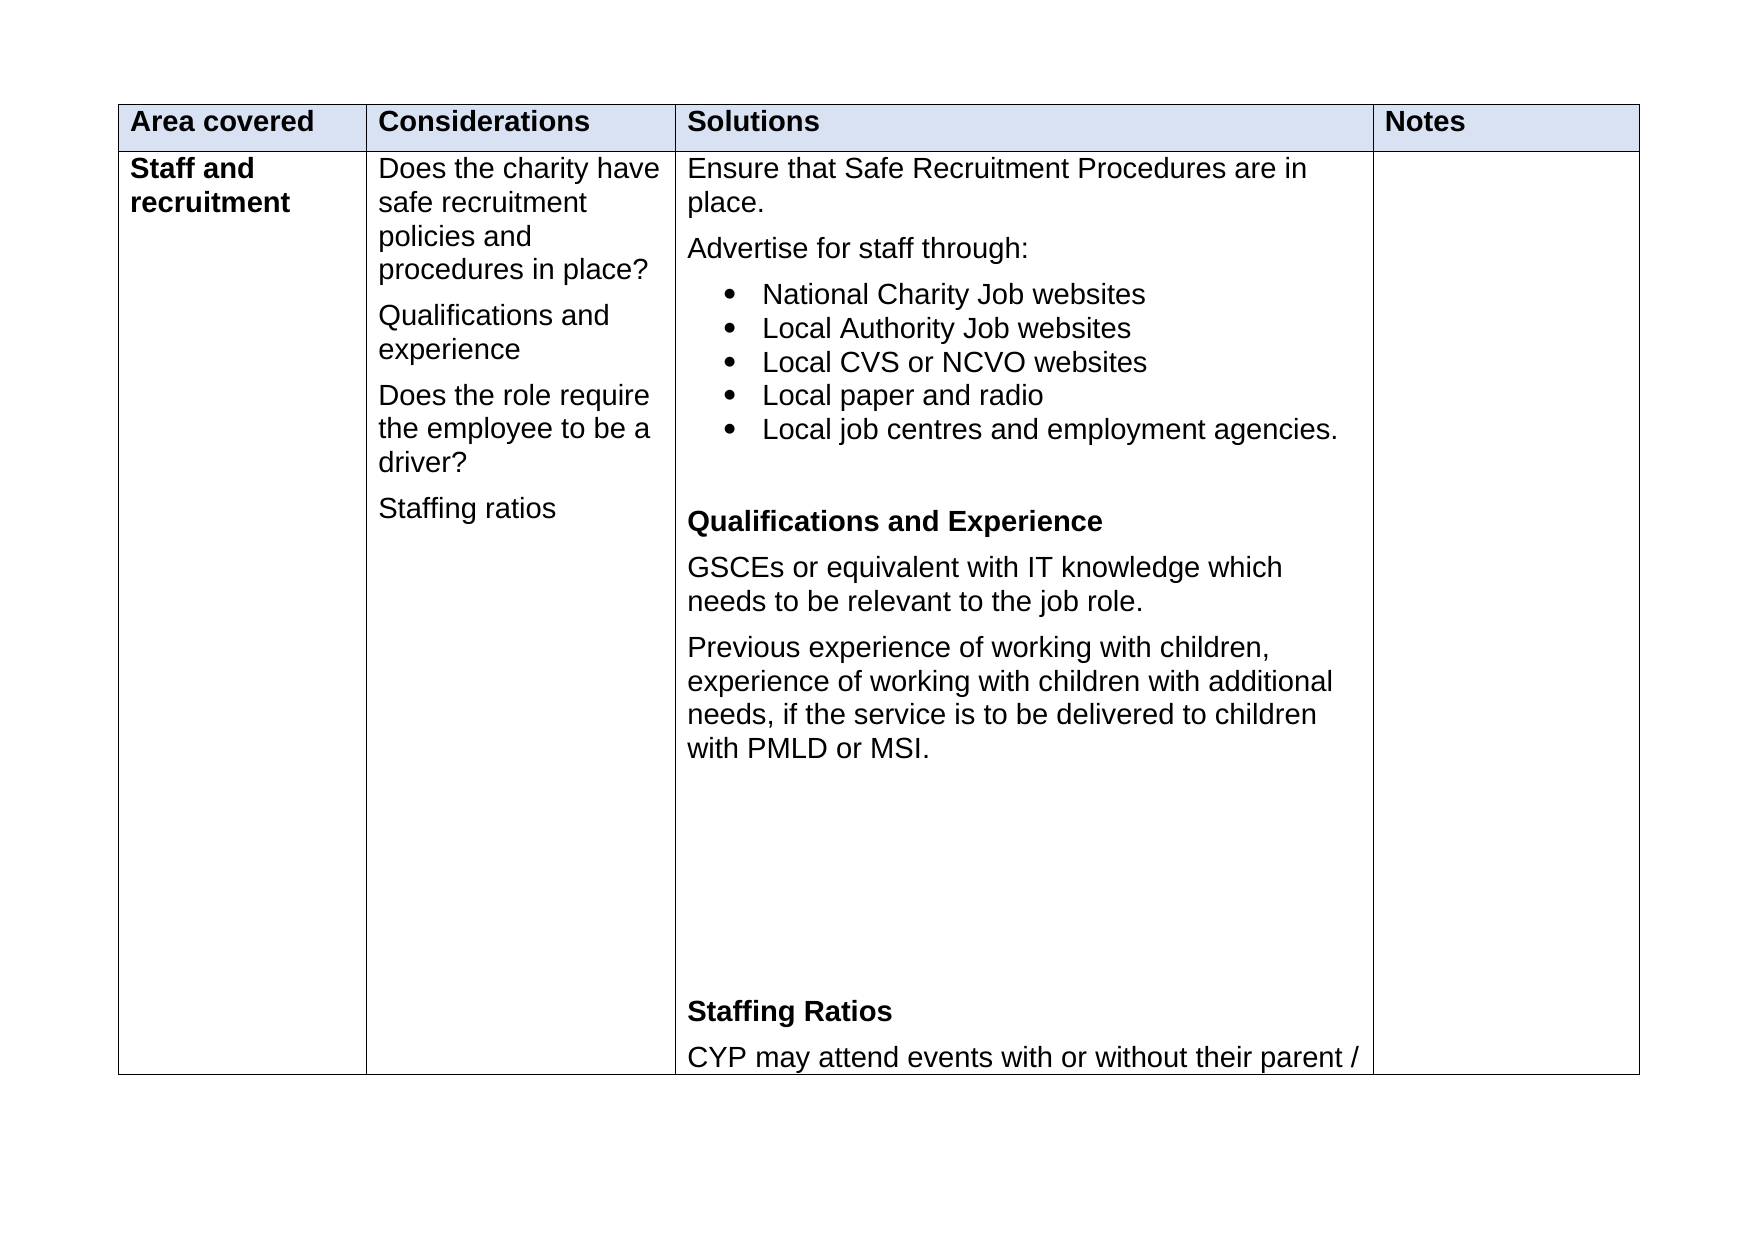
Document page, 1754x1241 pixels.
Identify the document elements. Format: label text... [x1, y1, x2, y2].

table_cell [1374, 152, 1639, 1074]
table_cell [367, 152, 675, 1074]
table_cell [119, 152, 366, 1074]
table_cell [676, 152, 1373, 1074]
table_header Area covered [119, 105, 366, 151]
table_header Notes [1374, 105, 1639, 151]
table_header Considerations [367, 105, 675, 151]
table_header Solutions [676, 105, 1373, 151]
